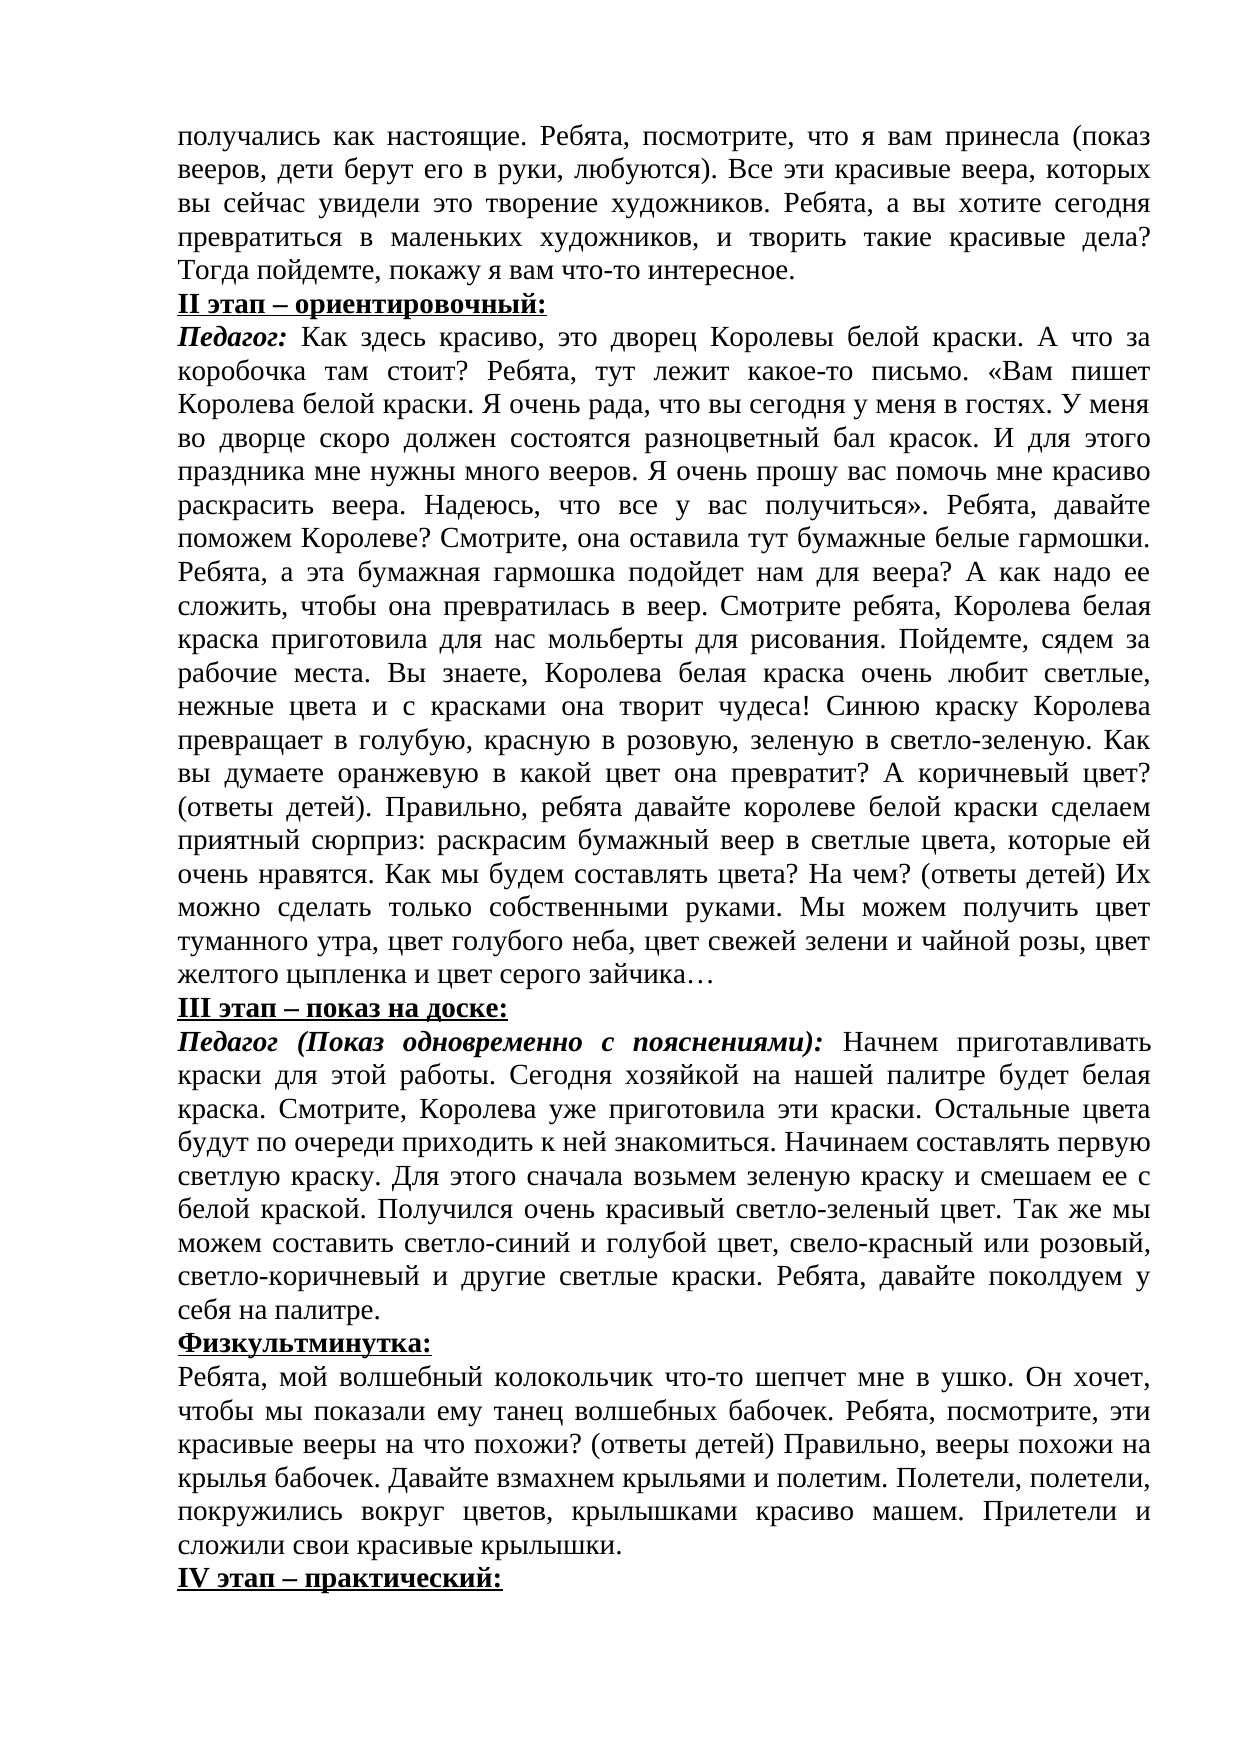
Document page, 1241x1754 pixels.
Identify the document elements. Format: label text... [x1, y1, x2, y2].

text Ребята, мой волшебный колокольчик что-то шепчет мне в ушко. Он хочет, чтобы мы показали ему танец волшебных бабочек. Ребята, посмотрите, эти красивые вееры на что похожи? (ответы детей) Правильно, вееры похожи на крылья бабочек. Давайте взмахнем крыльями и полетим. Полетели, полетели, покружились вокруг цветов, крылышками красиво машем. Прилетели и сложили свои красивые крылышки. [177, 1359, 1152, 1560]
text Педагог: Как здесь красиво, это дворец Королевы белой краски. А что за коробочка там стоит? Ребята, тут лежит какое-то письмо. «Вам пишет Королева белой краски. Я очень рада, что вы сегодня у меня в гостях. У меня во дворце скоро должен состоятся разноцветный бал красок. И для этого праздника мне нужны много вееров. Я очень прошу вас помочь мне красиво раскрасить веера. Надеюсь, что все у вас получиться». Ребята, давайте поможем Королеве? Смотрите, она оставила тут бумажные белые гармошки. Ребята, а эта бумажная гармошка подойдет нам для веера? А как надо ее сложить, чтобы она превратилась в веер. Смотрите ребята, Королева белая краска приготовила для нас мольберты для рисования. Пойдемте, сядем за рабочие места. Вы знаете, Королева белая краска очень любит светлые, нежные цвета и с красками она творит чудеса! Синюю краску Королева превращает в голубую, красную в розовую, зеленую в светло-зеленую. Как вы думаете оранжевую в какой цвет она превратит? А коричневый цвет? (ответы детей). Правильно, ребята давайте королеве белой краски сделаем приятный сюрприз: раскрасим бумажный веер в светлые цвета, которые ей очень нравятся. Как мы будем составлять цвета? На чем? (ответы детей) Их можно сделать только собственными руками. Мы можем получить цвет туманного утра, цвет голубого неба, цвет свежей зелени и чайной розы, цвет желтого цыпленка и цвет серого зайчика… [177, 319, 1152, 990]
text III этап – показ на доске: [177, 990, 1152, 1024]
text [177, 118, 1152, 286]
text Педагог (Показ одновременно с пояснениями): Начнем приготавливать краски для этой работы. Сегодня хозяйкой на нашей палитре будет белая краска. Смотрите, Королева уже приготовила эти краски. Остальные цвета будут по очереди приходить к ней знакомиться. Начинаем составлять первую светлую краску. Для этого сначала возьмем зеленую краску и смешаем ее с белой краской. Получился очень красивый светло-зеленый цвет. Так же мы можем составить светло-синий и голубой цвет, свело-красный или розовый, светло-коричневый и другие светлые краски. Ребята, давайте поколдуем у себя на палитре. [177, 1024, 1152, 1326]
text Физкультминутка: [177, 1326, 1152, 1359]
text IV этап – практический: [177, 1560, 1152, 1594]
text II этап – ориентировочный: [177, 286, 1152, 319]
